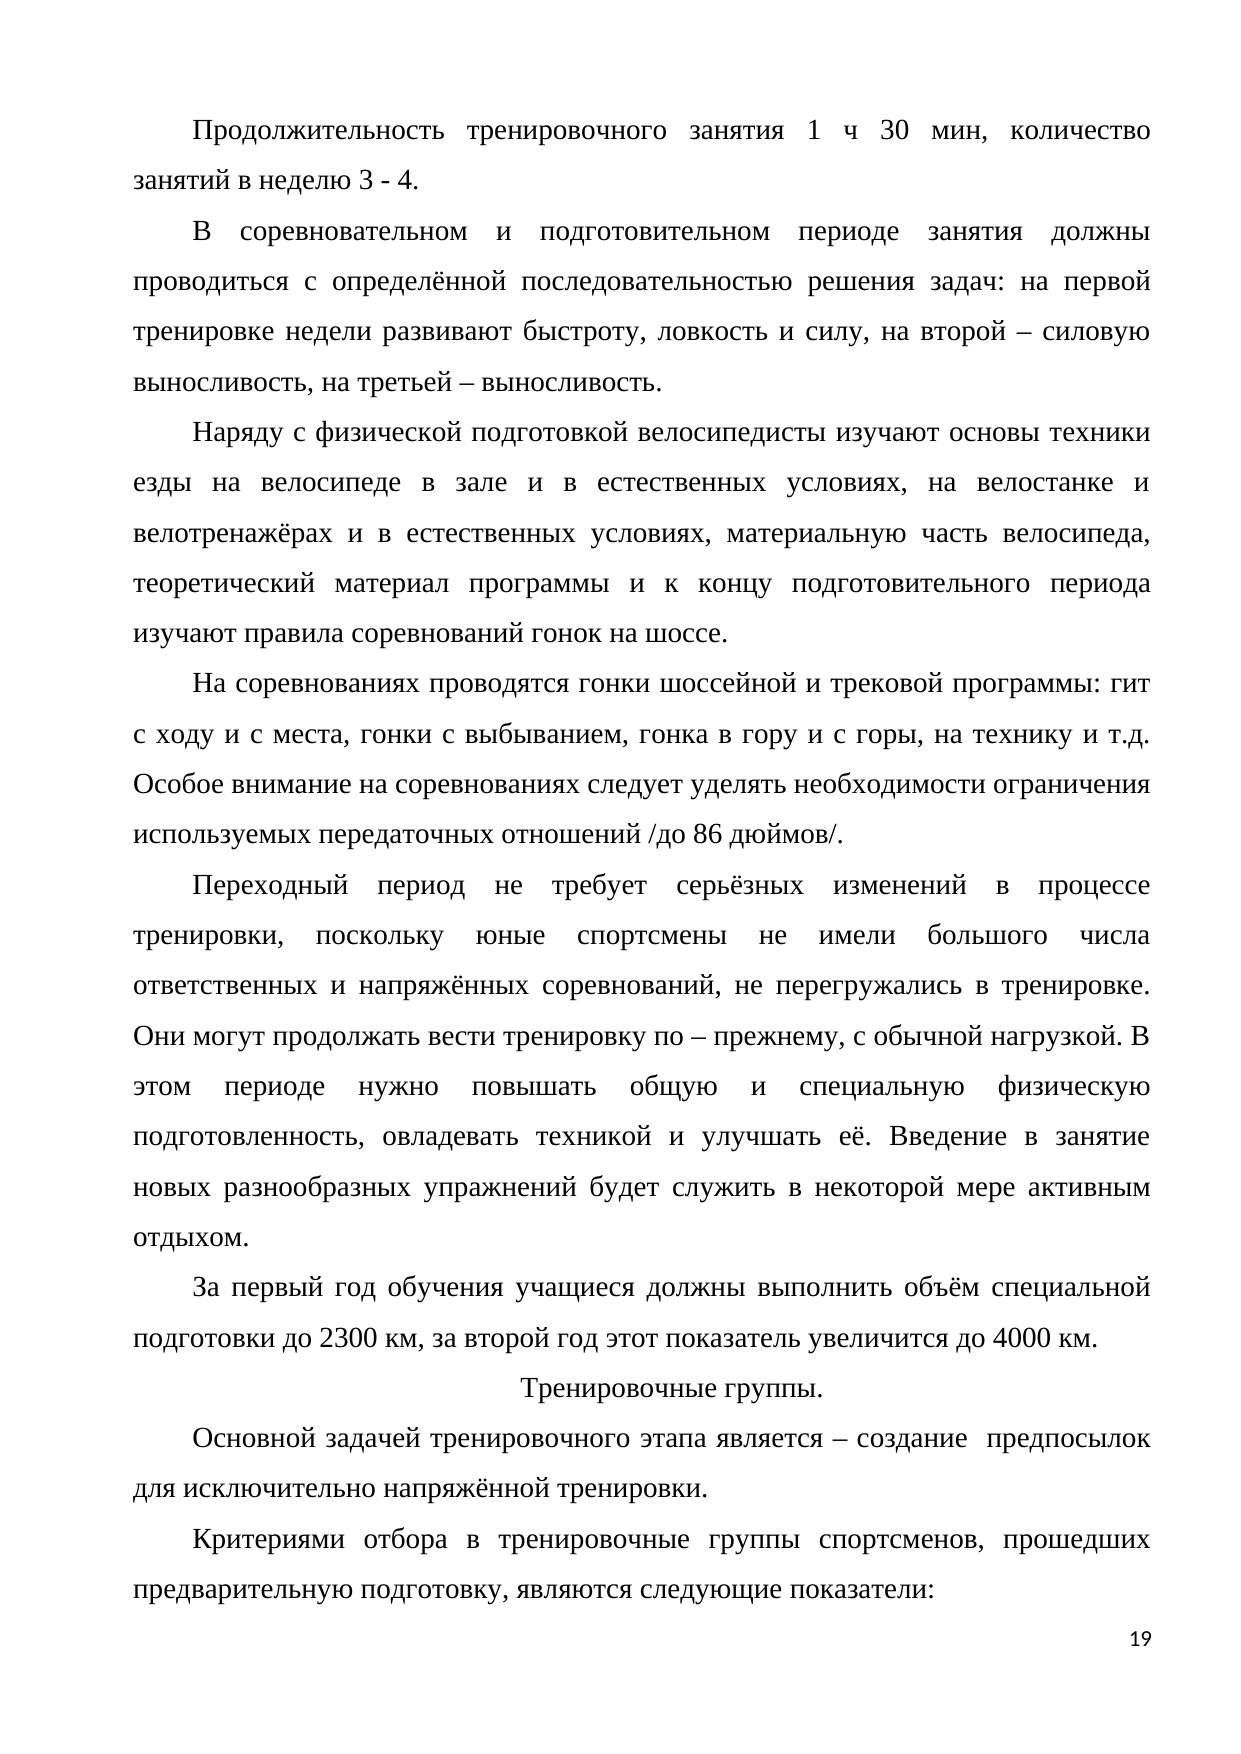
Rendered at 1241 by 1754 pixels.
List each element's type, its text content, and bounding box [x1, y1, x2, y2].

text Переходный период не требует серьёзных изменений в процессе тренировки, поскольку юные спортсмены не имели большого числа ответственных и напряжённых соревнований, не перегружались в тренировке. Они могут продолжать вести тренировку по – прежнему, с обычной нагрузкой. В этом периоде нужно повышать общую и специальную физическую подготовленность, овладевать техникой и улучшать её. Введение в занятие новых разнообразных упражнений будет служить в некоторой мере активным отдыхом. [133, 867, 1152, 1253]
text На соревнованиях проводятся гонки шоссейной и трековой программы: гит с ходу и с места, гонки с выбыванием, гонка в гору и с горы, на технику и т.д. Особое внимание на соревнованиях следует уделять необходимости ограничения используемых передаточных отношений /до 86 дюймов/. [133, 666, 1152, 850]
text Продолжительность тренировочного занятия 1 ч 30 мин, количество занятий в неделю 3 - 4. [133, 112, 1152, 196]
text В соревновательном и подготовительном периоде занятия должны проводиться с определённой последовательностью решения задач: на первой тренировке недели развивают быстроту, ловкость и силу, на второй – силовую выносливость, на третьей – выносливость. [133, 213, 1152, 397]
text Тренировочные группы. [133, 1370, 1152, 1403]
text За первый год обучения учащиеся должны выполнить объём специальной подготовки до 2300 км, за второй год этот показатель увеличится до 4000 км. [133, 1269, 1152, 1353]
text Критериями отбора в тренировочные группы спортсменов, прошедших предварительную подготовку, являются следующие показатели: [133, 1521, 1152, 1605]
text Основной задачей тренировочного этапа является – создание предпосылок для исключительно напряжённой тренировки. [133, 1420, 1152, 1504]
text Наряду с физической подготовкой велосипедисты изучают основы техники езды на велосипеде в зале и в естественных условиях, на велостанке и велотренажёрах и в естественных условиях, материальную часть велосипеда, теоретический материал программы и к концу подготовительного периода изучают правила соревнований гонок на шоссе. [133, 414, 1152, 649]
